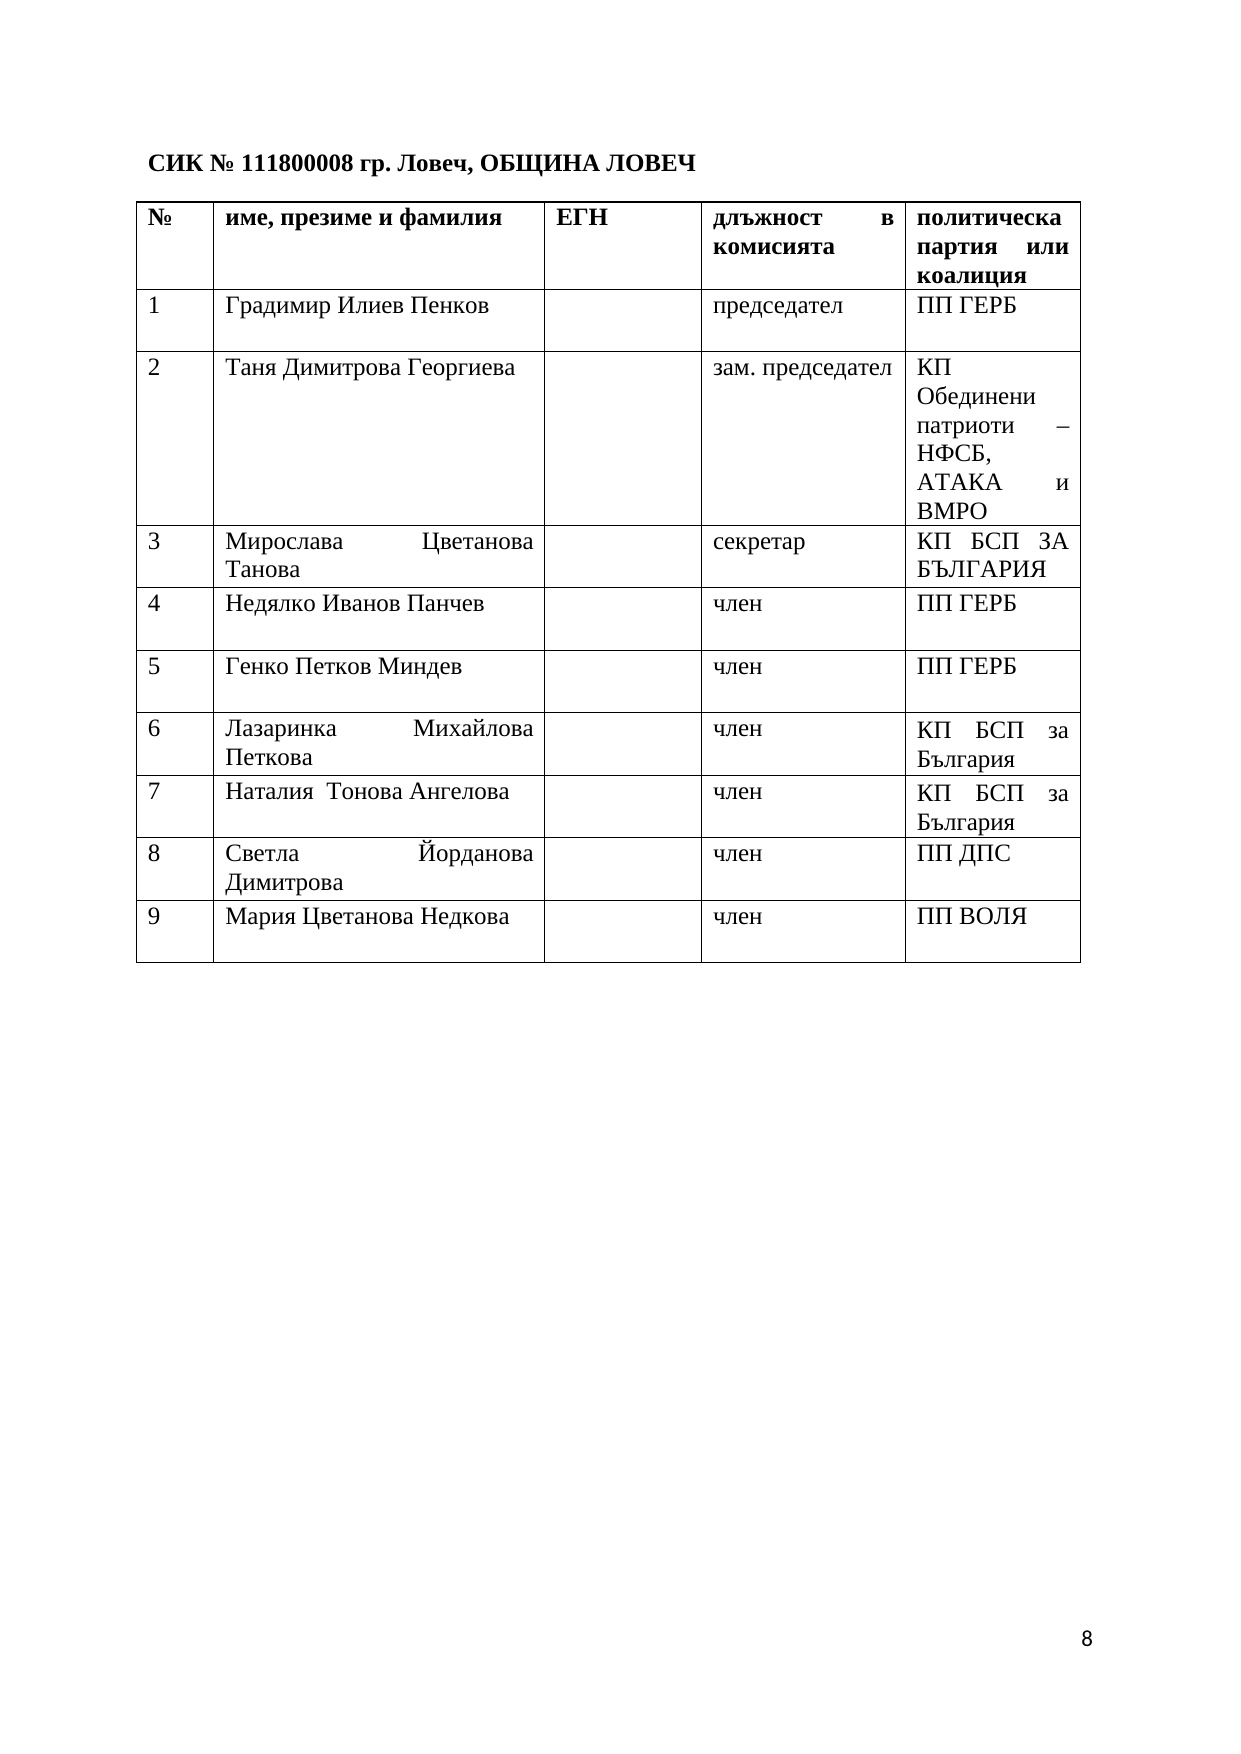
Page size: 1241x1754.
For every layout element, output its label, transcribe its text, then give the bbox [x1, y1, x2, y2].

table_cell [545, 901, 701, 962]
table_cell ПП ГЕРБ [906, 651, 1080, 712]
table_cell 4 [137, 588, 213, 650]
table_cell Недялко Иванов Панчев [214, 588, 544, 650]
table_cell председател [702, 290, 905, 351]
table_cell КП БСП ЗА БЪЛГАРИЯ [906, 526, 1080, 587]
table_cell Градимир Илиев Пенков [214, 290, 544, 351]
table_cell [545, 352, 701, 525]
text СИК № 111800008 гр. Ловеч, ОБЩИНА ЛОВЕЧ [148, 148, 1093, 176]
table_cell секретар [702, 526, 905, 587]
table_header № [137, 203, 213, 289]
table_cell член [702, 901, 905, 962]
table_cell [545, 588, 701, 650]
table_cell Лазаринка Михайлова Петкова [214, 713, 544, 775]
table_cell ПП ГЕРБ [906, 290, 1080, 351]
table_cell зам. председател [702, 352, 905, 525]
table_cell Наталия Тонова Ангелова [214, 776, 544, 837]
table_cell 9 [137, 901, 213, 962]
table_cell 5 [137, 651, 213, 712]
table_cell 6 [137, 713, 213, 775]
table_cell член [702, 651, 905, 712]
table_cell КП Обединени патриоти – НФСБ, АТАКА и ВМРО [906, 352, 1080, 525]
table_header име, презиме и фамилия [214, 203, 544, 289]
table_header длъжност в комисията [702, 203, 905, 289]
table_cell Мария Цветанова Недкова [214, 901, 544, 962]
table_cell Таня Димитрова Георгиева [214, 352, 544, 525]
table_cell член [702, 588, 905, 650]
table_cell член [702, 838, 905, 900]
table_header ЕГН [545, 203, 701, 289]
table_cell КП БСП за България [906, 776, 1080, 837]
table_cell [545, 526, 701, 587]
table_header политическа партия или коалиция [906, 203, 1080, 289]
table_cell член [702, 776, 905, 837]
table_cell [545, 290, 701, 351]
table_cell ПП ДПС [906, 838, 1080, 900]
table_cell 3 [137, 526, 213, 587]
table_cell [545, 776, 701, 837]
table_cell 8 [137, 838, 213, 900]
table_cell 1 [137, 290, 213, 351]
table_cell 2 [137, 352, 213, 525]
table_cell КП БСП за България [906, 713, 1080, 775]
table_cell [545, 838, 701, 900]
table_cell ПП ГЕРБ [906, 588, 1080, 650]
table_cell член [702, 713, 905, 775]
table_cell ПП ВОЛЯ [906, 901, 1080, 962]
table_cell Мирослава Цветанова Танова [214, 526, 544, 587]
table_cell Светла Йорданова Димитрова [214, 838, 544, 900]
table_cell Генко Петков Миндев [214, 651, 544, 712]
table_cell [545, 713, 701, 775]
table_cell [545, 651, 701, 712]
table_cell 7 [137, 776, 213, 837]
